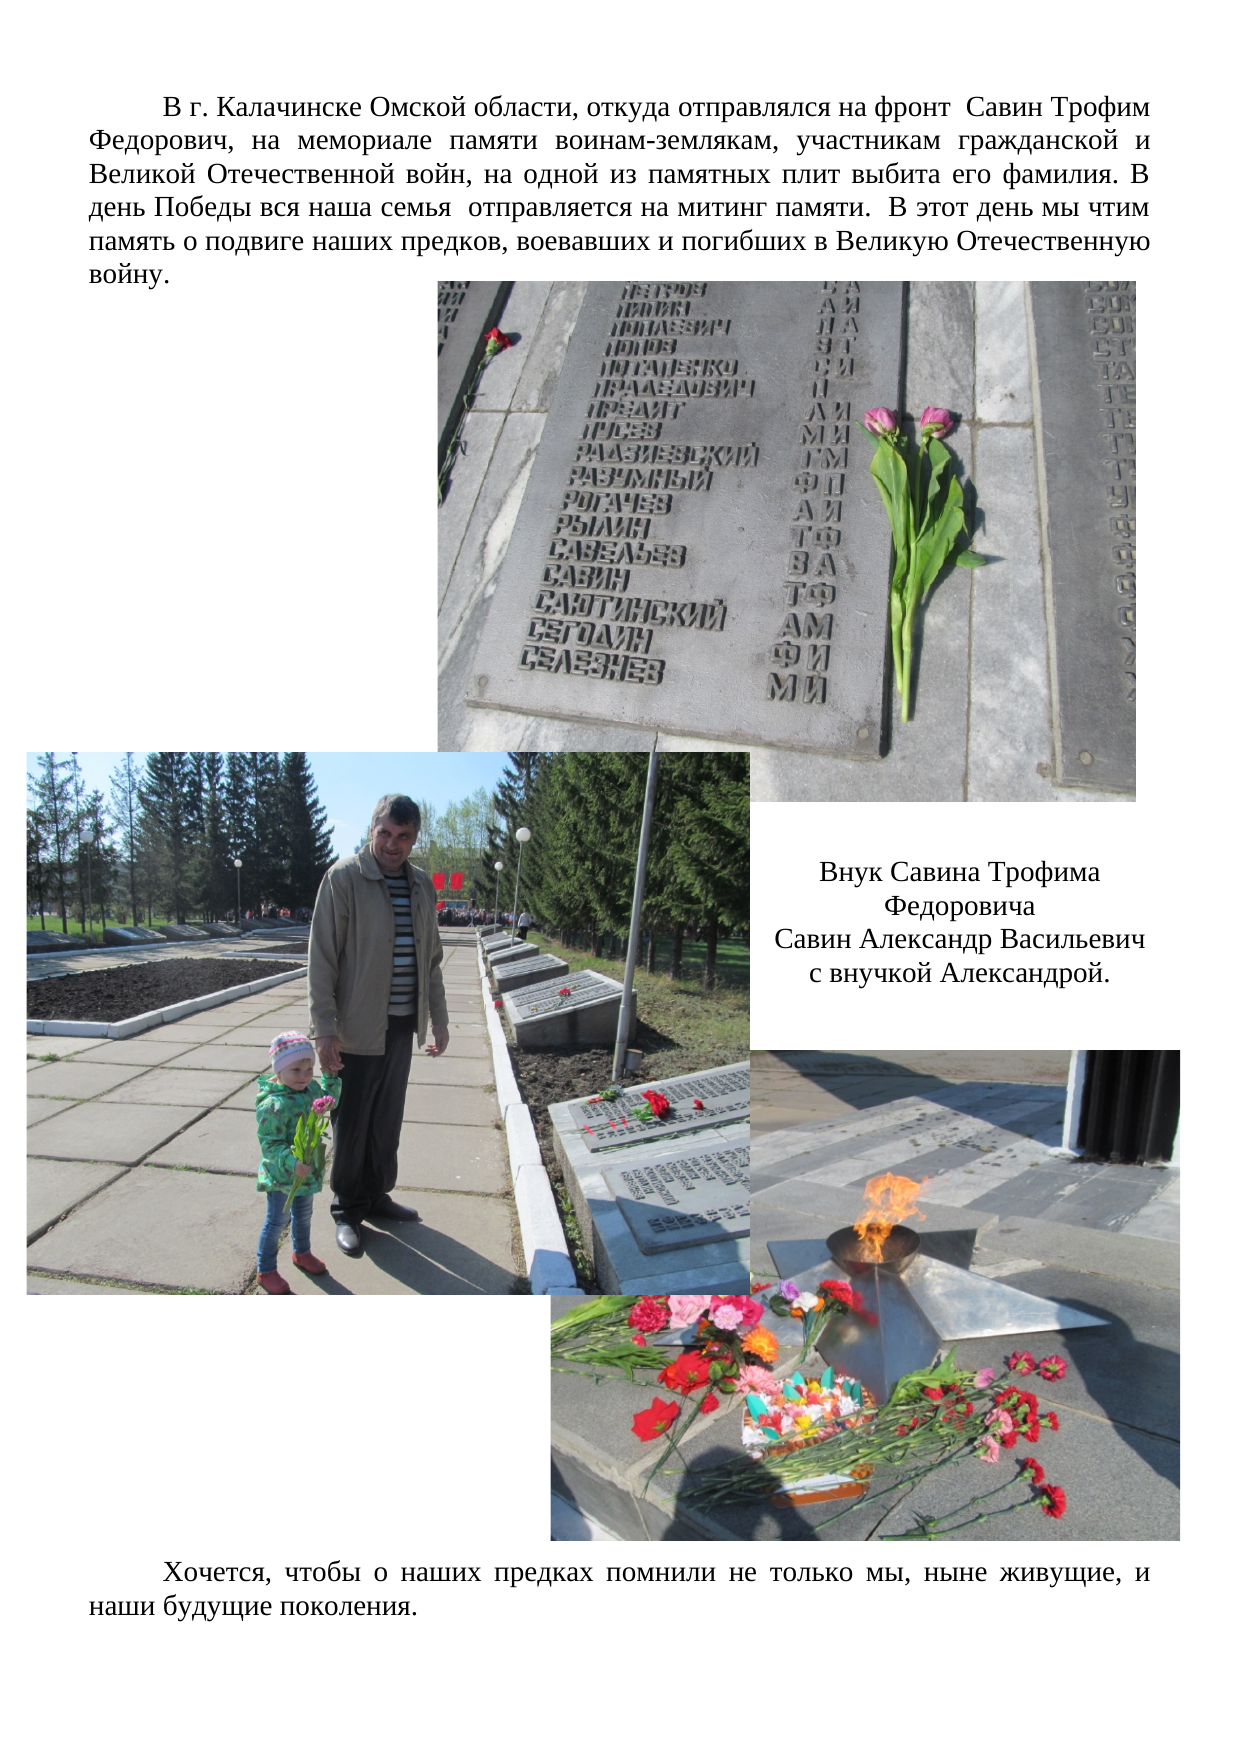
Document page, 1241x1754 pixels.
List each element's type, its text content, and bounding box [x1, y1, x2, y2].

text В г. Калачинске Омской области, откуда отправлялся на фронт Савин Трофим Федорович, на мемориале памяти воинам-землякам, участникам гражданской и Великой Отечественной войн, на одной из памятных плит выбита его фамилия. В день Победы вся наша семья отправляется на митинг памяти. В этот день мы чтим память о подвиге наших предков, воевавших и погибших в Великую Отечественную войну. [89, 89, 1152, 290]
text Хочется, чтобы о наших предках помнили не только мы, ныне живущие, и наши будущие поколения. [89, 1554, 1152, 1621]
text Внук Савина Трофима Федоровича [768, 854, 1152, 922]
text Савин Александр Васильевич [768, 922, 1152, 955]
picture [26, 281, 1181, 1541]
text с внучкой Александрой. [768, 955, 1152, 989]
